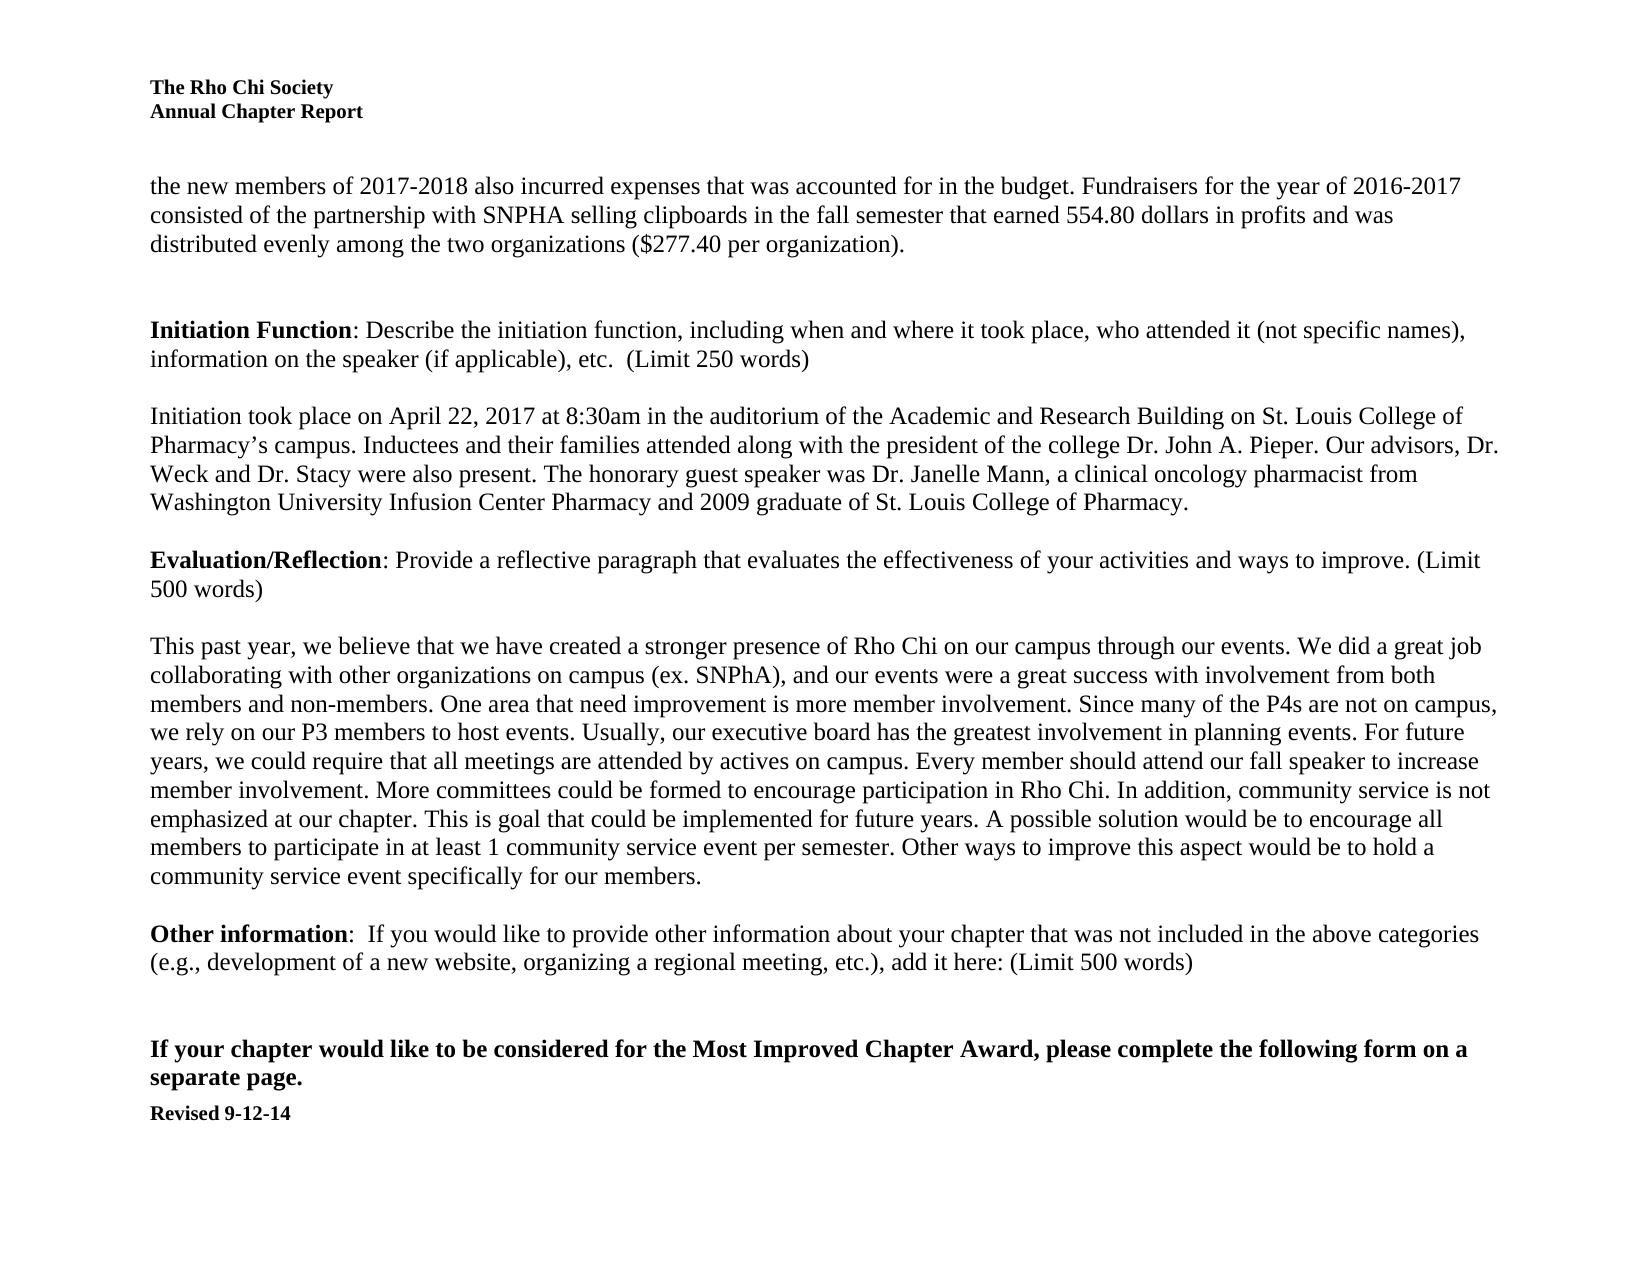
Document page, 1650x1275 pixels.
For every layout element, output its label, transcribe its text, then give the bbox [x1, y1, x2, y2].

text Evaluation/Reflection: Provide a reflective paragraph that evaluates the effectiveness of your activities and ways to improve. (Limit 500 words) [150, 545, 1500, 602]
text If your chapter would like to be considered for the Most Improved Chapter Award, please complete the following form on a separate page. [150, 1034, 1500, 1091]
text Initiation took place on April 22, 2017 at 8:30am in the auditorium of the Academic and Research Building on St. Louis College of Pharmacy’s campus. Inductees and their families attended along with the president of the college Dr. John A. Pieper. Our advisors, Dr. Weck and Dr. Stacy were also present. The honorary guest speaker was Dr. Janelle Mann, a clinical oncology pharmacist from Washington University Infusion Center Pharmacy and 2009 graduate of St. Louis College of Pharmacy. [150, 401, 1500, 516]
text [150, 171, 1500, 286]
text Other information: If you would like to provide other information about your chapter that was not included in the above categories (e.g., development of a new website, organizing a regional meeting, etc.), add it here: (Limit 500 words) [150, 919, 1500, 976]
text This past year, we believe that we have created a stronger presence of Rho Chi on our campus through our events. We did a great job collaborating with other organizations on campus (ex. SNPhA), and our events were a great success with involvement from both members and non-members. One area that need improvement is more member involvement. Since many of the P4s are not on campus, we rely on our P3 members to host events. Usually, our executive board has the greatest involvement in planning events. For future years, we could require that all meetings are attended by actives on campus. Every member should attend our fall speaker to increase member involvement. More committees could be formed to encourage participation in Rho Chi. In addition, community service is not emphasized at our chapter. This is goal that could be implemented for future years. A possible solution would be to encourage all members to participate in at least 1 community service event per semester. Other ways to improve this aspect would be to hold a community service event specifically for our members. [150, 631, 1500, 890]
text Initiation Function: Describe the initiation function, including when and where it took place, who attended it (not specific names), information on the speaker (if applicable), etc. (Limit 250 words) [150, 315, 1500, 372]
